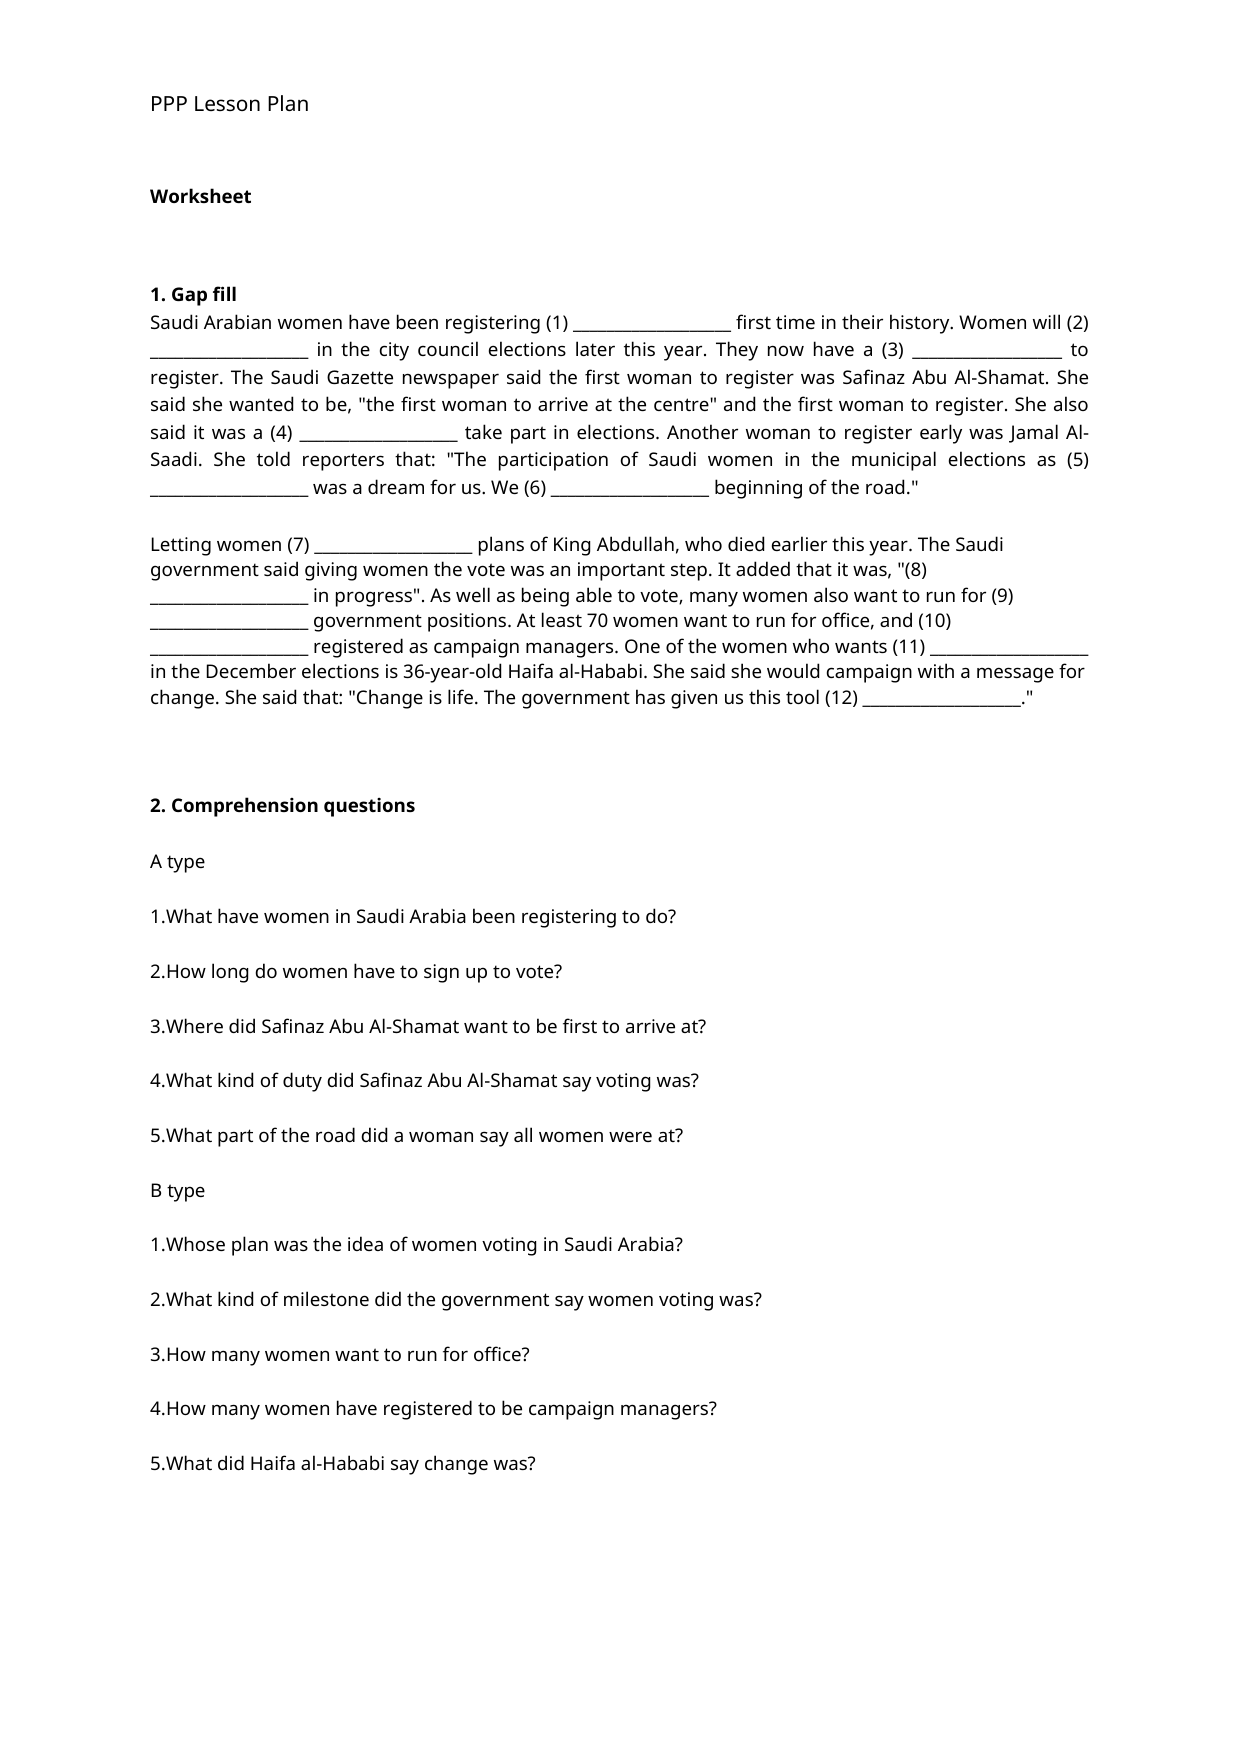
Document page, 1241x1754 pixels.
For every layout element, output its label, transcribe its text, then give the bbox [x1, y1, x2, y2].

text 1.What have women in Saudi Arabia been registering to do? [150, 903, 1090, 929]
text Worksheet [150, 183, 1090, 208]
text 2. Comprehension questions [150, 792, 1090, 818]
text 4.How many women have registered to be campaign managers? [150, 1396, 1090, 1421]
text 5.What part of the road did a woman say all women were at? [150, 1122, 1090, 1148]
text 4.What kind of duty did Safinaz Abu Al-Shamat say voting was? [150, 1068, 1090, 1093]
text A type [150, 849, 1090, 874]
text 5.What did Haifa al-Hababi say change was? [150, 1450, 1090, 1476]
text 1.Whose plan was the idea of women voting in Saudi Arabia? [150, 1232, 1090, 1257]
text 2.What kind of milestone did the government say women voting was? [150, 1286, 1090, 1312]
text B type [150, 1177, 1090, 1202]
text 3.How many women want to run for office? [150, 1341, 1090, 1367]
text 1. Gap fill Saudi Arabian women have been registering (1) ___________________ first time in their history. Women will (2) ___________________ in the city council elections later this year. They now have a (3) __________________ to register. The Saudi Gazette newspaper said the first woman to register was Safinaz Abu Al-Shamat. She said she wanted to be, "the first woman to arrive at the centre" and the first woman to register. She also said it was a (4) ___________________ take part in elections. Another woman to register early was Jamal Al-Saadi. She told reporters that: "The participation of Saudi women in the municipal elections as (5) ___________________ was a dream for us. We (6) ___________________ beginning of the road." [150, 282, 1090, 500]
text 2.How long do women have to sign up to vote? [150, 958, 1090, 984]
text 3.Where did Safinaz Abu Al-Shamat want to be first to arrive at? [150, 1013, 1090, 1038]
text Letting women (7) ___________________ plans of King Abdullah, who died earlier this year. The Saudi government said giving women the vote was an important step. It added that it was, "(8) ___________________ in progress". As well as being able to vote, many women also want to run for (9) ___________________ government positions. At least 70 women want to run for office, and (10) ___________________ registered as campaign managers. One of the women who wants (11) ___________________ in the December elections is 36-year-old Haifa al-Hababi. She said she would campaign with a message for change. She said that: "Change is life. The government has given us this tool (12) ___________________." [150, 531, 1090, 709]
